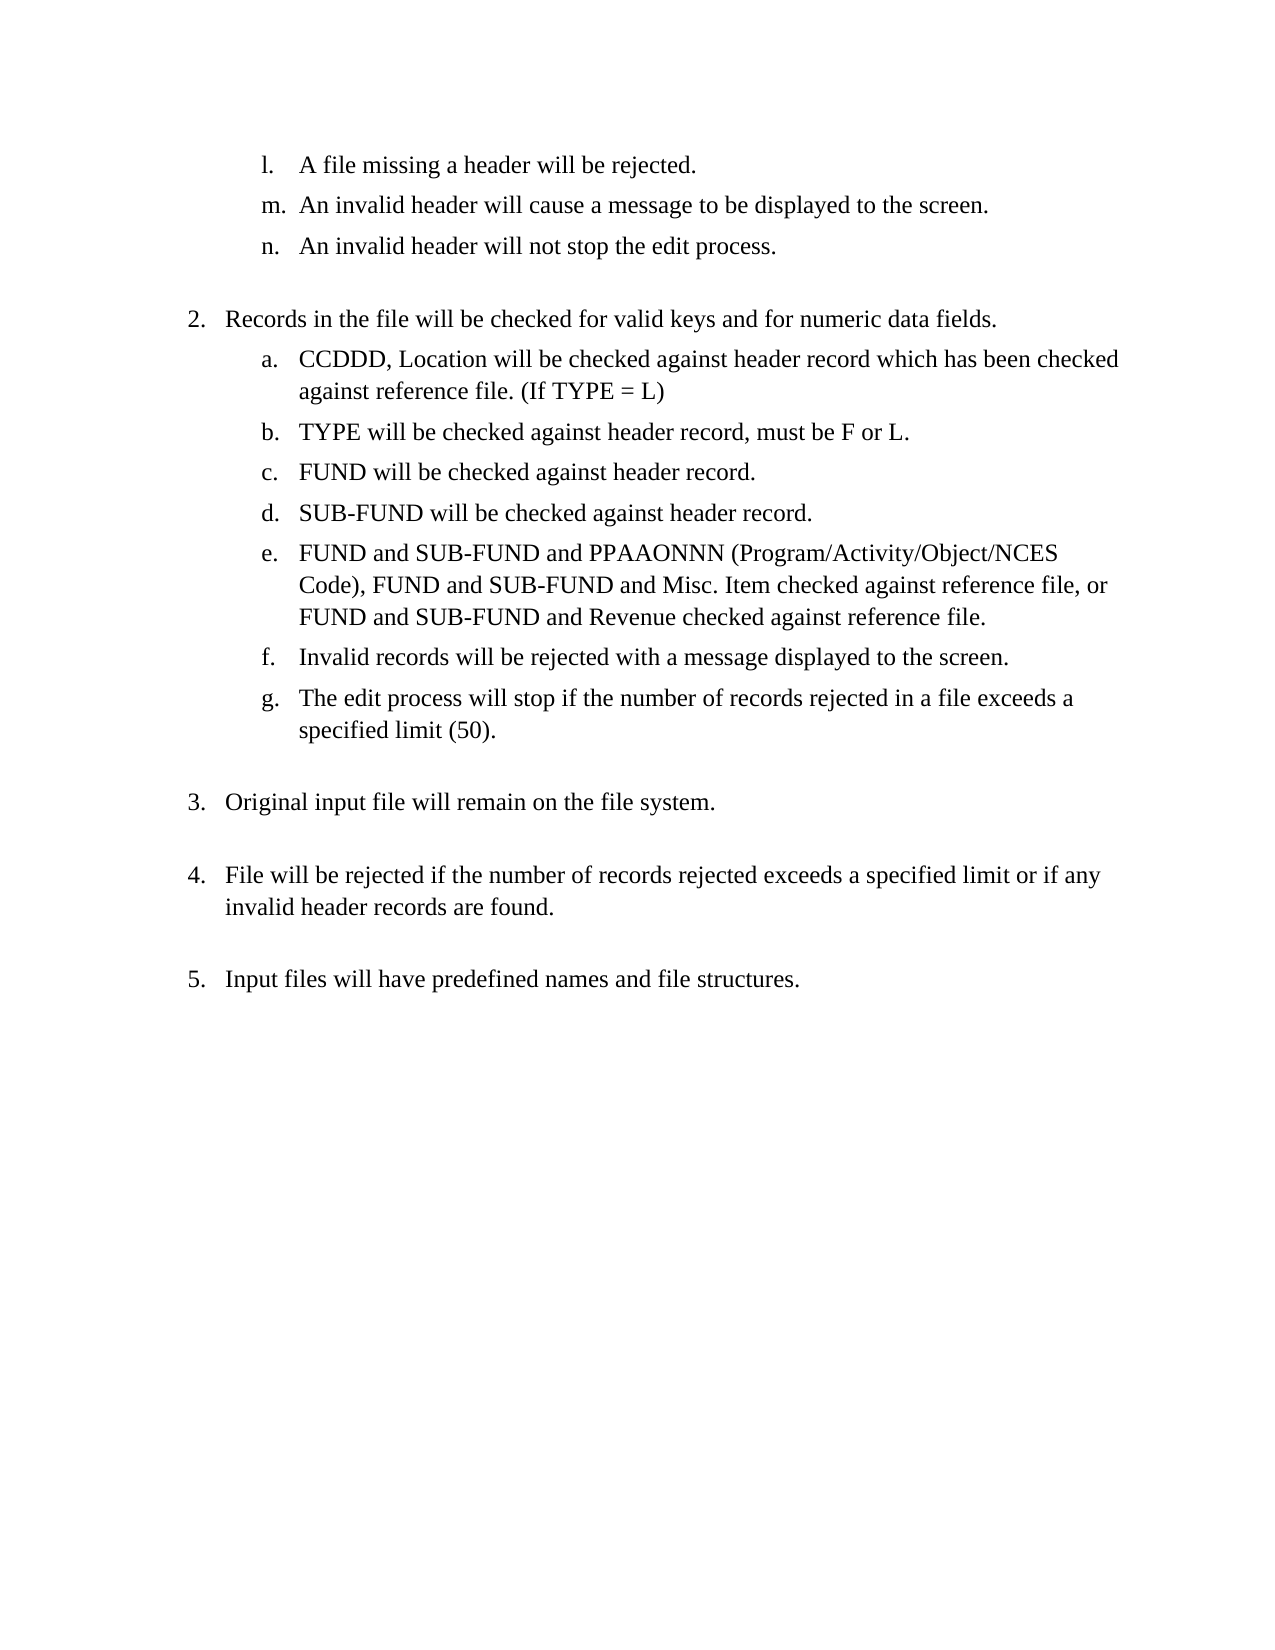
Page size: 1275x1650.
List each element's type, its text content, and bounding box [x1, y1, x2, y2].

list FUND and SUB-FUND and PPAAONNN (Program/Activity/Object/NCES Code), FUND and SUB-FUND and Misc. Item checked against reference file, or FUND and SUB-FUND and Revenue checked against reference file. [261, 538, 1122, 631]
list SUB-FUND will be checked against header record. [261, 498, 1122, 526]
list FUND will be checked against header record. [261, 457, 1122, 486]
list Invalid records will be rejected with a message displayed to the screen. [261, 642, 1122, 671]
list A file missing a header will be rejected. [261, 150, 1122, 179]
list Original input file will remain on the file system. [187, 787, 1122, 816]
list File will be rejected if the number of records rejected exceeds a specified limit or if any invalid header records are found. [187, 860, 1122, 920]
list Records in the file will be checked for valid keys and for numeric data fields. [187, 304, 1122, 332]
list TYPE will be checked against header record, must be F or L. [261, 417, 1122, 445]
list An invalid header will not stop the edit process. [261, 231, 1122, 260]
list Input files will have predefined names and file structures. [187, 964, 1122, 993]
list CCDDD, Location will be checked against header record which has been checked against reference file. (If TYPE = L) [261, 344, 1122, 405]
list An invalid header will cause a message to be displayed to the screen. [261, 191, 1122, 219]
list The edit process will stop if the number of records rejected in a file exceeds a specified limit (50). [261, 683, 1122, 744]
